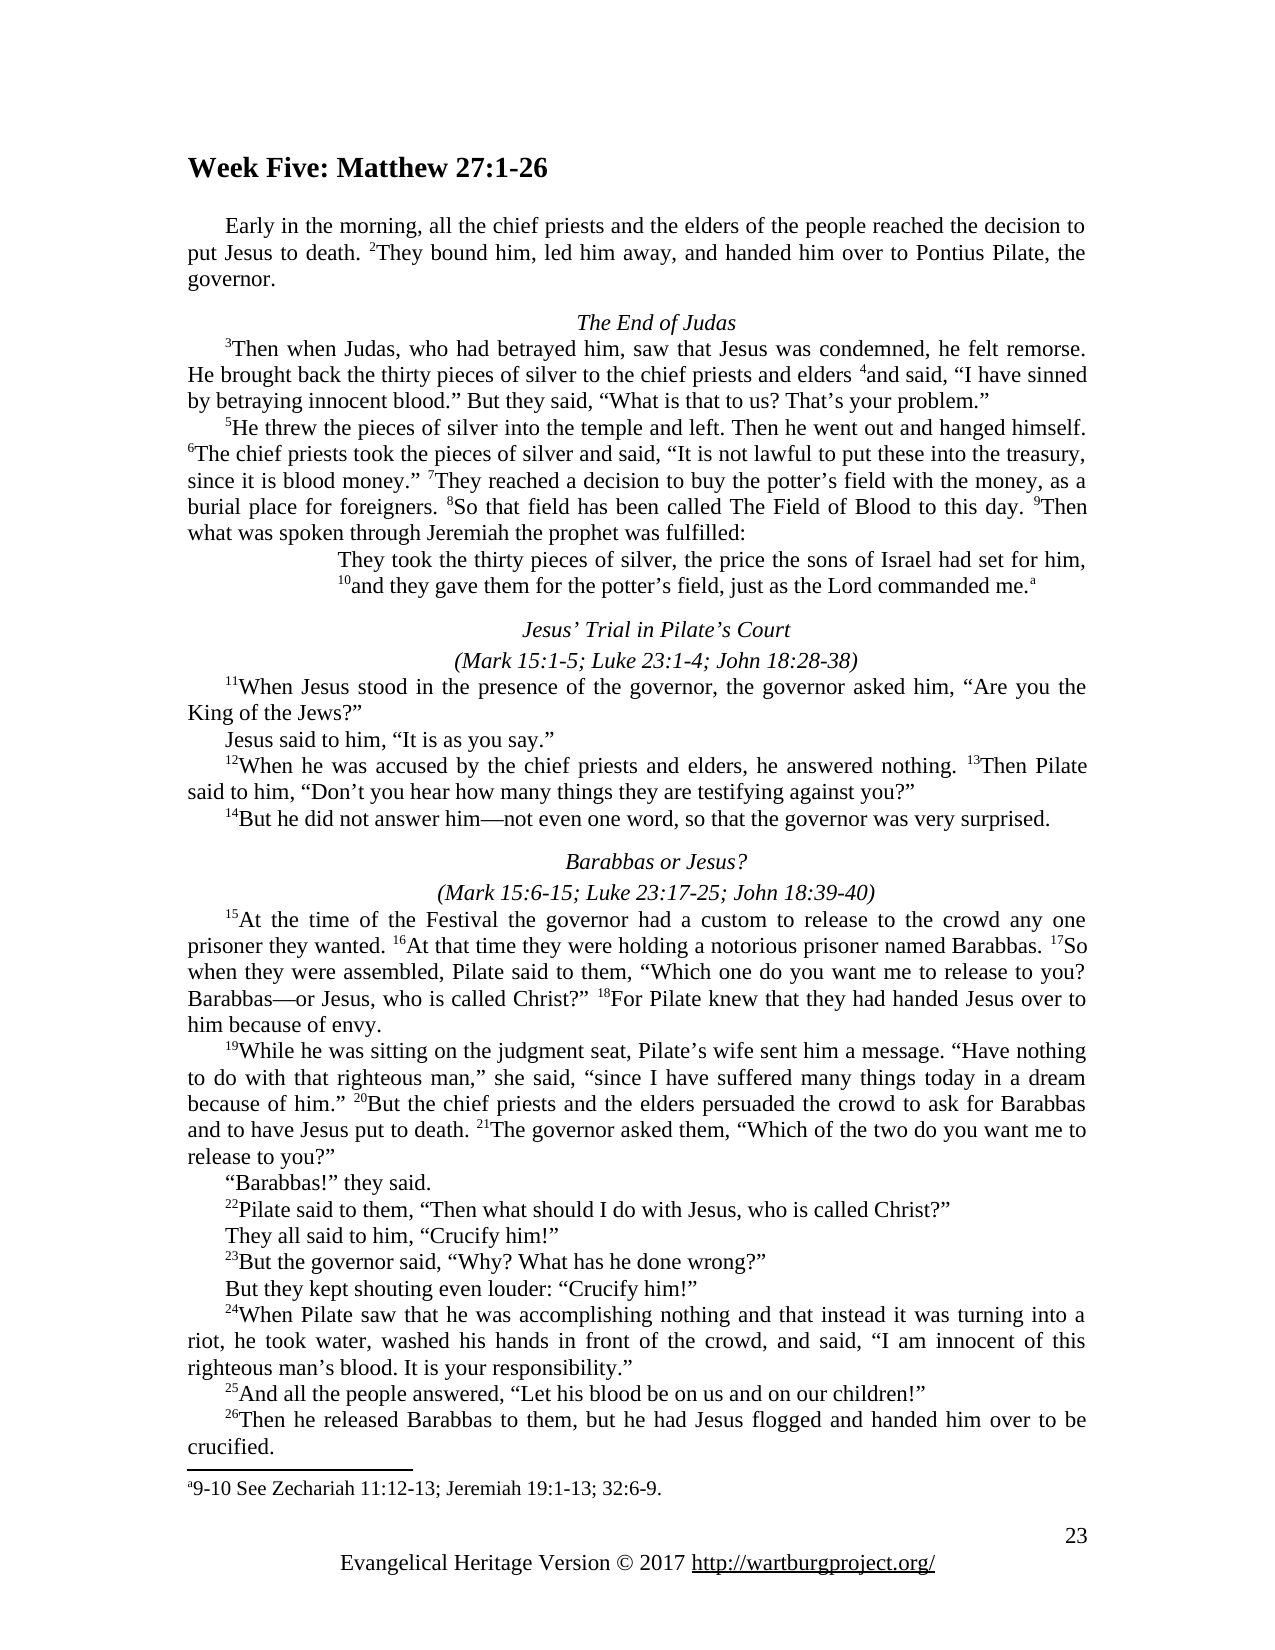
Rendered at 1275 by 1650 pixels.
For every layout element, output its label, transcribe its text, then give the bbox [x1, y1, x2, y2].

text Week Five: Matthew 27:1-26 [187, 150, 1087, 183]
text Jesus’ Trial in Pilate’s Court [187, 611, 1087, 642]
text 26Then he released Barabbas to them, but he had Jesus flogged and handed him over to be crucified. [187, 1406, 1087, 1459]
text (Mark 15:1-5; Luke 23:1-4; John 18:28-38) [187, 642, 1087, 673]
text (Mark 15:6-15; Luke 23:17-25; John 18:39-40) [187, 875, 1087, 906]
text 12When he was accused by the chief priests and elders, he answered nothing. 13Then Pilate said to him, “Don’t you hear how many things they are testifying against you?” [187, 752, 1087, 805]
text “Barabbas!” they said. [187, 1169, 1087, 1196]
text 11When Jesus stood in the presence of the governor, the governor asked him, “Are you the King of the Jews?” [187, 673, 1087, 726]
text 22Pilate said to them, “Then what should I do with Jesus, who is called Christ?” [187, 1196, 1087, 1222]
text 25And all the people answered, “Let his blood be on us and on our children!” [187, 1380, 1087, 1406]
text They all said to him, “Crucify him!” [187, 1222, 1087, 1248]
text 19While he was sitting on the judgment seat, Pilate’s wife sent him a message. “Have nothing to do with that righteous man,” she said, “since I have suffered many things today in a dream because of him.” 20But the chief priests and the elders persuaded the crowd to ask for Barabbas and to have Jesus put to death. 21The governor asked them, “Which of the two do you want me to release to you?” [187, 1037, 1087, 1169]
text 15At the time of the Festival the governor had a custom to release to the crowd any one prisoner they wanted. 16At that time they were holding a notorious prisoner named Barabbas. 17So when they were assembled, Pilate said to them, “Which one do you want me to release to you? Barabbas—or Jesus, who is called Christ?” 18For Pilate knew that they had handed Jesus over to him because of envy. [187, 906, 1087, 1037]
text Jesus said to him, “It is as you say.” [187, 726, 1087, 752]
text Barabbas or Jesus? [187, 844, 1087, 875]
text 3Then when Judas, who had betrayed him, saw that Jesus was condemned, he felt remorse. He brought back the thirty pieces of silver to the chief priests and elders 4and said, “I have sinned by betraying innocent blood.” But they said, “What is that to us? That’s your problem.” [187, 335, 1087, 414]
text The End of Judas [187, 304, 1087, 335]
text 14But he did not answer him—not even one word, so that the governor was very surprised. [187, 805, 1087, 831]
text 24When Pilate saw that he was accomplishing nothing and that instead it was turning into a riot, he took water, washed his hands in front of the crowd, and said, “I am innocent of this righteous man’s blood. It is your responsibility.” [187, 1301, 1087, 1380]
text But they kept shouting even louder: “Crucify him!” [187, 1275, 1087, 1301]
text Early in the morning, all the chief priests and the elders of the people reached the decision to put Jesus to death. 2They bound him, led him away, and handed him over to Pontius Pilate, the governor. [187, 212, 1087, 291]
text 23But the governor said, “Why? What has he done wrong?” [187, 1248, 1087, 1275]
text 5He threw the pieces of silver into the temple and left. Then he went out and hanged himself. 6The chief priests took the pieces of silver and said, “It is not lawful to put these into the treasury, since it is blood money.” 7They reached a decision to buy the potter’s field with the money, as a burial place for foreigners. 8So that field has been called The Field of Blood to this day. 9Then what was spoken through Jeremiah the prophet was fulfilled: [187, 414, 1087, 546]
text They took the thirty pieces of silver, the price the sons of Israel had set for him, 10and they gave them for the potter’s field, just as the Lord commanded me. [337, 546, 1087, 598]
